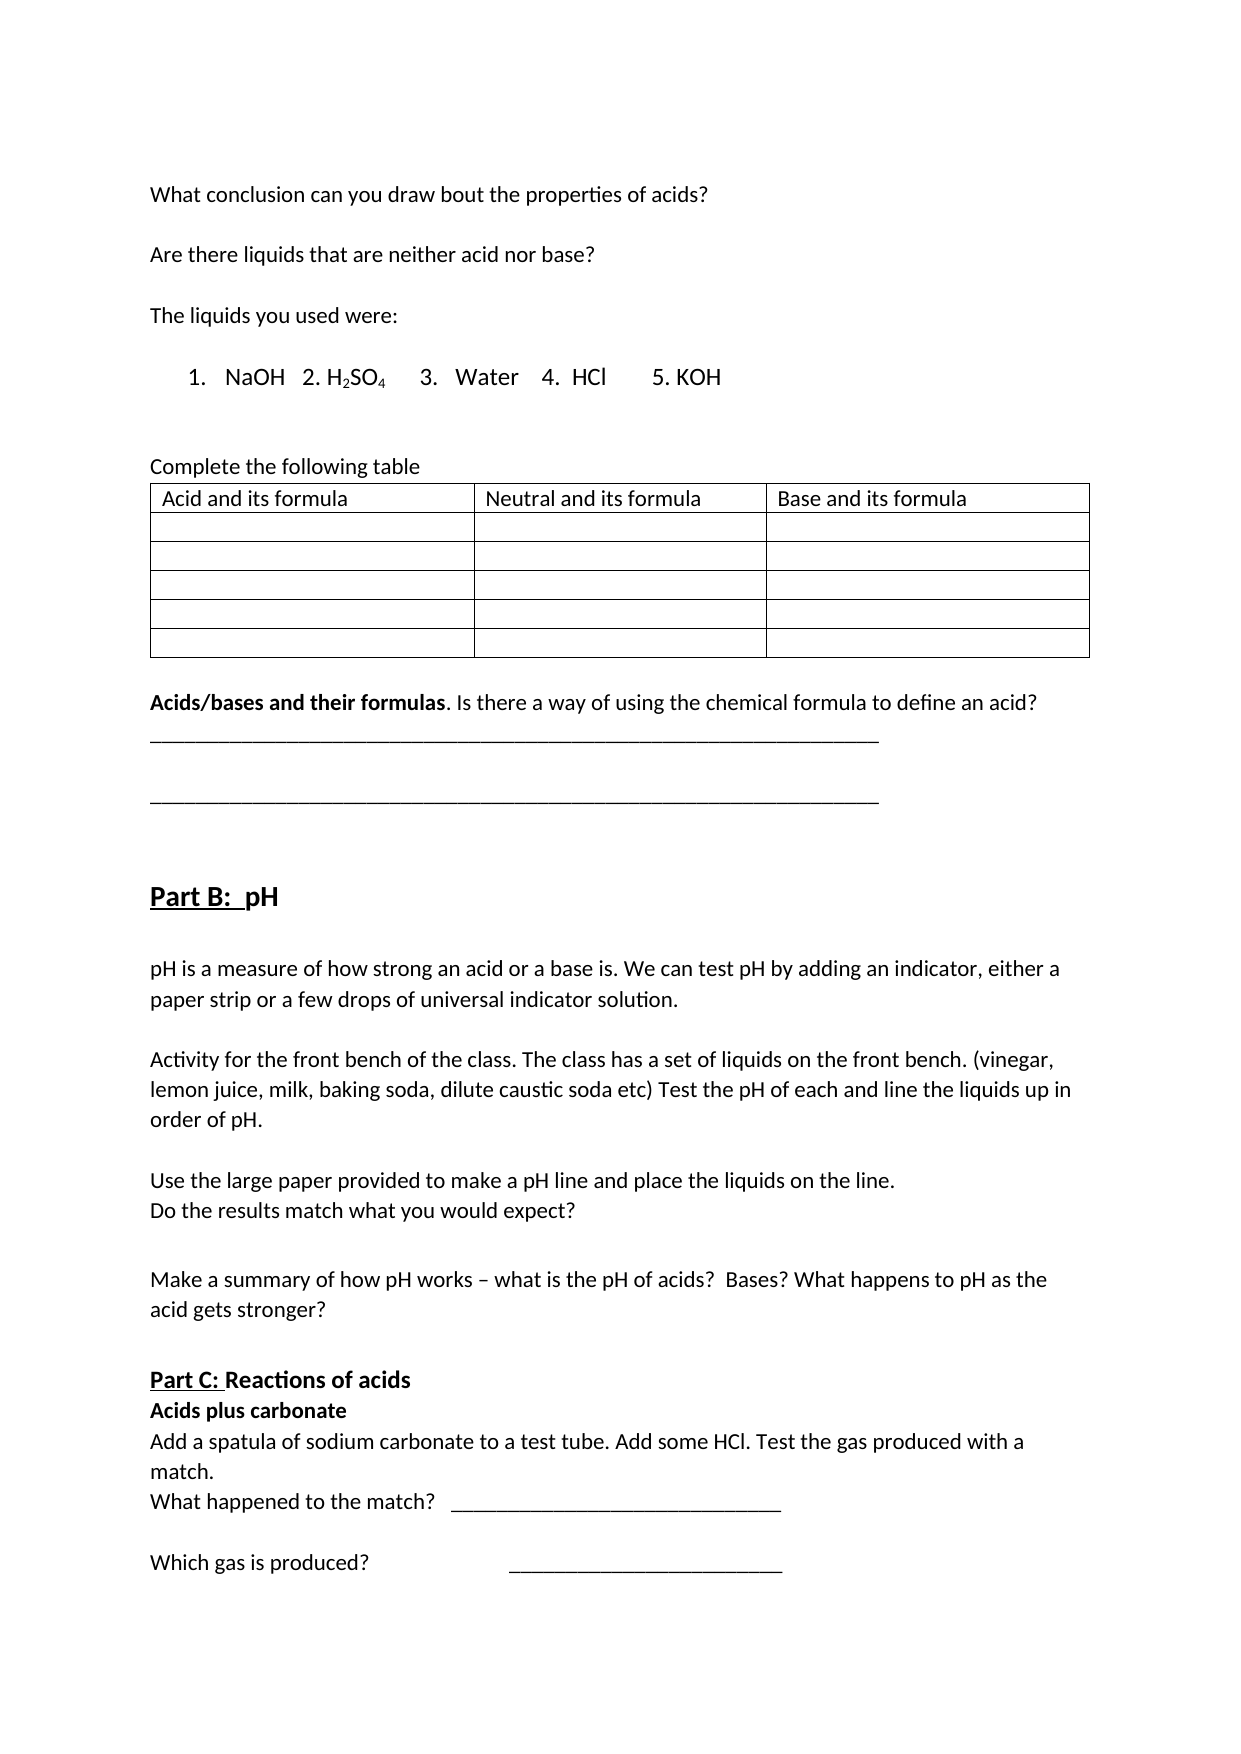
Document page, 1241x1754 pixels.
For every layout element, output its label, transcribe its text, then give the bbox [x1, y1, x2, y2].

table_cell [475, 513, 766, 541]
text Do the results match what you would expect? [150, 1196, 1090, 1224]
table_header Neutral and its formula [475, 484, 766, 512]
table_cell [767, 542, 1089, 570]
text ________________________________________________________________ [150, 779, 1090, 807]
table_cell [475, 629, 766, 657]
list NaOH 2. H2SO4 3. Water 4. HCl 5. KOH [187, 361, 1090, 392]
table_cell [475, 542, 766, 570]
text Part C: Reactions of acids [150, 1364, 1090, 1394]
text Acids plus carbonate [150, 1397, 1090, 1425]
table_cell [151, 542, 474, 570]
table_cell [151, 571, 474, 599]
table_cell [767, 600, 1089, 628]
table_header Acid and its formula [151, 484, 474, 512]
text pH is a measure of how strong an acid or a base is. We can test pH by adding an indicator, either a paper strip or a few drops of universal indicator solution. [150, 954, 1090, 1013]
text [150, 180, 1090, 208]
table_cell [767, 629, 1089, 657]
table_cell [475, 600, 766, 628]
table_header Base and its formula [767, 484, 1089, 512]
table_cell [151, 629, 474, 657]
text The liquids you used were: [150, 301, 1090, 329]
table_cell [767, 571, 1089, 599]
text Complete the following table [150, 452, 1090, 480]
text Activity for the front bench of the class. The class has a set of liquids on the front bench. (vinegar, lemon juice, milk, baking soda, dilute caustic soda etc) Test the pH of each and line the liquids up in order of pH. [150, 1045, 1090, 1134]
text Are there liquids that are neither acid nor base? [150, 241, 1090, 269]
table_cell [475, 571, 766, 599]
text Which gas is produced? ________________________ [150, 1548, 1090, 1576]
table_cell [151, 600, 474, 628]
text Part B: pH [150, 878, 1090, 913]
text Add a spatula of sodium carbonate to a test tube. Add some HCl. Test the gas produced with a match. [150, 1427, 1090, 1485]
text Make a summary of how pH works – what is the pH of acids? Bases? What happens to pH as the acid gets stronger? [150, 1265, 1090, 1323]
text Use the large paper provided to make a pH line and place the liquids on the line. [150, 1166, 1090, 1194]
text What happened to the match? _____________________________ [150, 1487, 1090, 1515]
table_cell [767, 513, 1089, 541]
table_cell [151, 513, 474, 541]
text Acids/bases and their formulas. Is there a way of using the chemical formula to define an acid? [150, 688, 1090, 716]
text ________________________________________________________________ [150, 718, 1090, 746]
